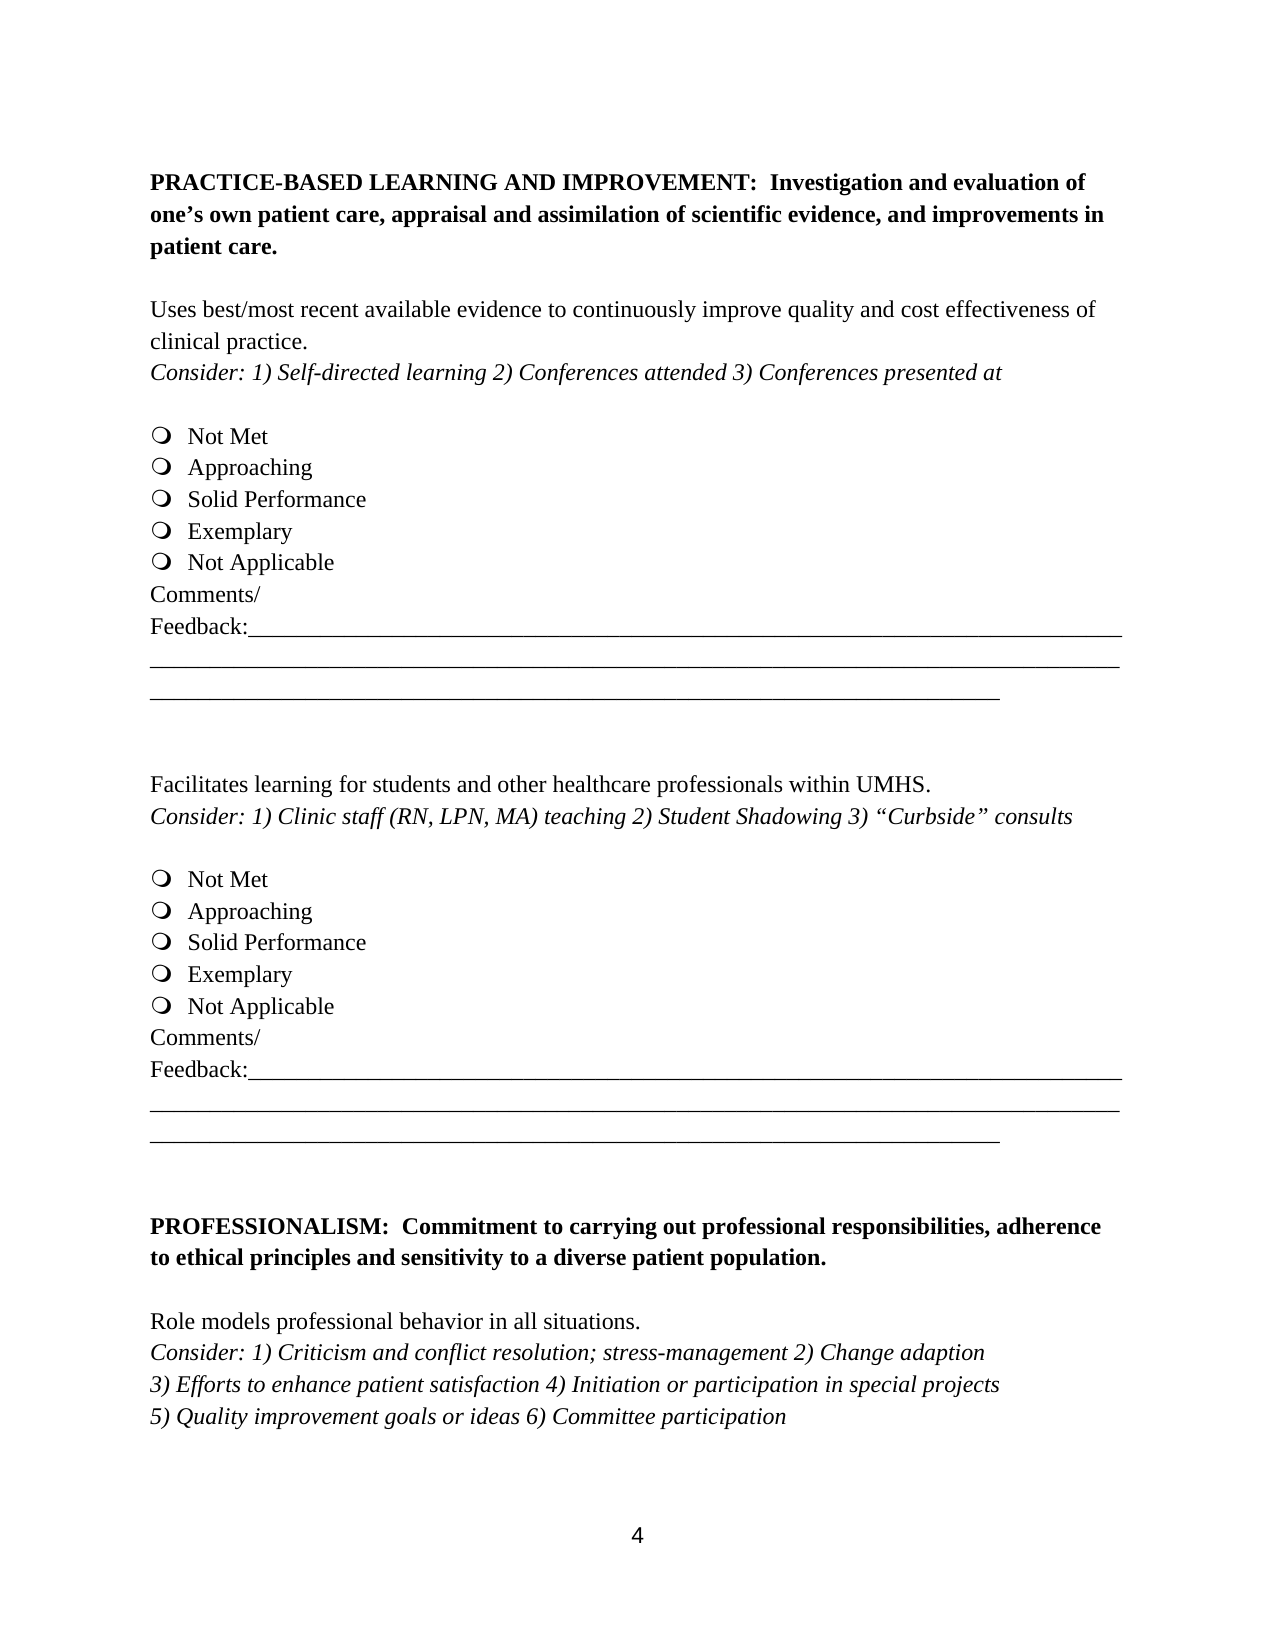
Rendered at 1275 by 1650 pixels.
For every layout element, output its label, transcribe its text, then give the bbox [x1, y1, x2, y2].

list Not Met [150, 422, 1125, 449]
list Approaching [150, 453, 1125, 481]
list Not Met [150, 865, 1125, 893]
text 5) Quality improvement goals or ideas 6) Committee participation [150, 1402, 1125, 1429]
list Exemplary [150, 960, 1125, 988]
list Solid Performance [150, 485, 1125, 513]
text Comments/Feedback:_________________________________________________________________________________________________________________________________________________________________________________________________________________________________ [150, 1023, 1125, 1146]
text Role models professional behavior in all situations. Consider: 1) Criticism and conflict resolution; stress-management 2) Change adaption 3) Efforts to enhance patient satisfaction 4) Initiation or participation in special projects [150, 1275, 1125, 1398]
text PRACTICE-BASED LEARNING AND IMPROVEMENT: Investigation and evaluation of one’s own patient care, appraisal and assimilation of scientific evidence, and improvements in patient care. [150, 168, 1125, 259]
text Facilitates learning for students and other healthcare professionals within UMHS. Consider: 1) Clinic staff (RN, LPN, MA) teaching 2) Student Shadowing 3) “Curbside” consults [150, 770, 1125, 829]
text Uses best/most recent available evidence to continuously improve quality and cost effectiveness of clinical practice. Consider: 1) Self-directed learning 2) Conferences attended 3) Conferences presented at [150, 295, 1125, 386]
list Solid Performance [150, 928, 1125, 956]
list Not Applicable [150, 548, 1125, 576]
text Comments/Feedback:_________________________________________________________________________________________________________________________________________________________________________________________________________________________________ [150, 580, 1125, 703]
list Not Applicable [150, 992, 1125, 1019]
text PROFESSIONALISM: Commitment to carrying out professional responsibilities, adherence to ethical principles and sensitivity to a diverse patient population. [150, 1212, 1125, 1271]
list Exemplary [150, 517, 1125, 544]
list Approaching [150, 897, 1125, 924]
